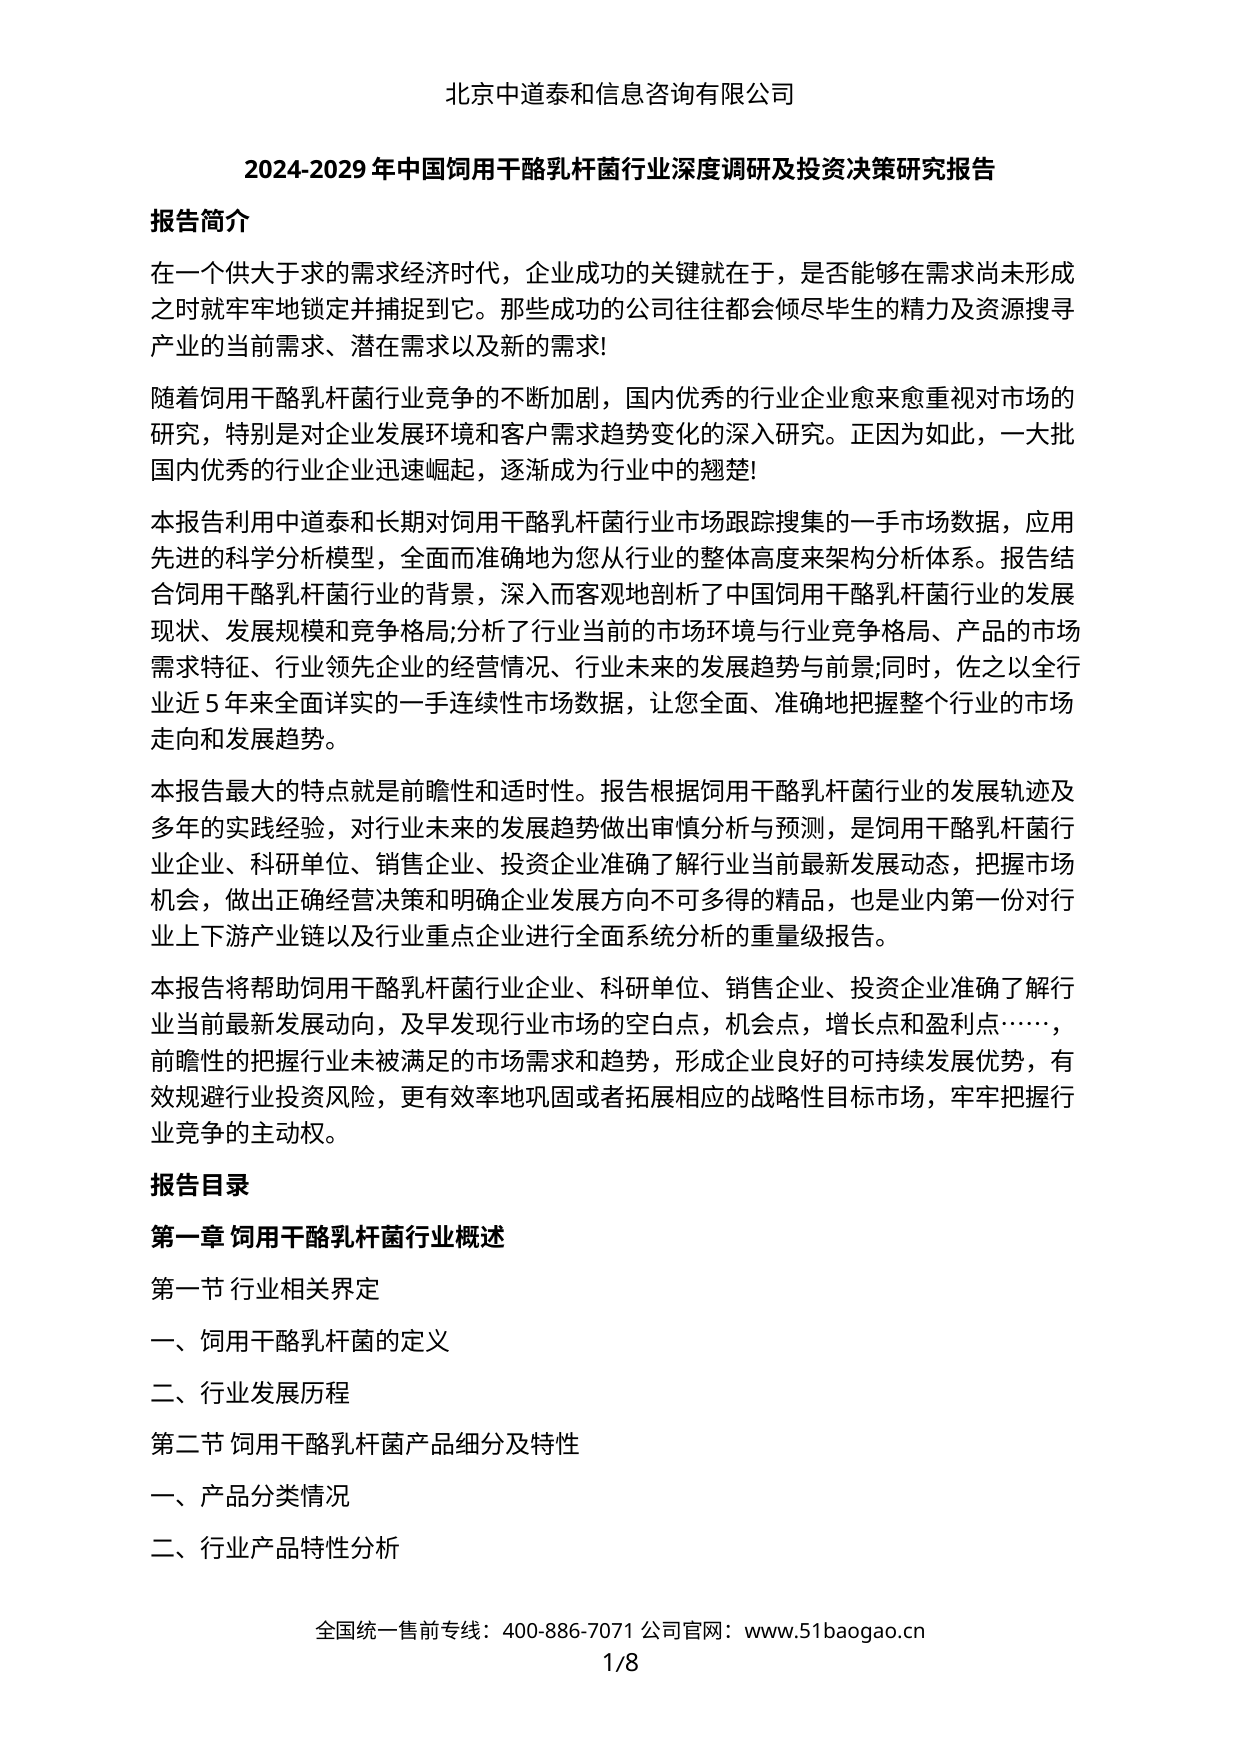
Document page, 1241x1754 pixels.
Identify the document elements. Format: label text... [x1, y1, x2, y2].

text 报告简介 [150, 202, 1090, 238]
text 二、行业发展历程 [150, 1373, 1090, 1409]
text 第一章 饲用干酪乳杆菌行业概述 [150, 1217, 1090, 1254]
text 报告目录 [150, 1166, 1090, 1202]
text 在一个供大于求的需求经济时代，企业成功的关键就在于，是否能够在需求尚未形成之时就牢牢地锁定并捕捉到它。那些成功的公司往往都会倾尽毕生的精力及资源搜寻产业的当前需求、潜在需求以及新的需求! [150, 254, 1090, 362]
text 二、行业产品特性分析 [150, 1529, 1090, 1565]
text 随着饲用干酪乳杆菌行业竞争的不断加剧，国内优秀的行业企业愈来愈重视对市场的研究，特别是对企业发展环境和客户需求趋势变化的深入研究。正因为如此，一大批国内优秀的行业企业迅速崛起，逐渐成为行业中的翘楚! [150, 378, 1090, 487]
text 一、饲用干酪乳杆菌的定义 [150, 1321, 1090, 1357]
text 第一节 行业相关界定 [150, 1269, 1090, 1306]
text 本报告将帮助饲用干酪乳杆菌行业企业、科研单位、销售企业、投资企业准确了解行业当前最新发展动向，及早发现行业市场的空白点，机会点，增长点和盈利点……，前瞻性的把握行业未被满足的市场需求和趋势，形成企业良好的可持续发展优势，有效规避行业投资风险，更有效率地巩固或者拓展相应的战略性目标市场，牢牢把握行业竞争的主动权。 [150, 969, 1090, 1150]
text 一、产品分类情况 [150, 1477, 1090, 1513]
text 第二节 饲用干酪乳杆菌产品细分及特性 [150, 1425, 1090, 1461]
text 本报告最大的特点就是前瞻性和适时性。报告根据饲用干酪乳杆菌行业的发展轨迹及多年的实践经验，对行业未来的发展趋势做出审慎分析与预测，是饲用干酪乳杆菌行业企业、科研单位、销售企业、投资企业准确了解行业当前最新发展动态，把握市场机会，做出正确经营决策和明确企业发展方向不可多得的精品，也是业内第一份对行业上下游产业链以及行业重点企业进行全面系统分析的重量级报告。 [150, 772, 1090, 953]
text 本报告利用中道泰和长期对饲用干酪乳杆菌行业市场跟踪搜集的一手市场数据，应用先进的科学分析模型，全面而准确地为您从行业的整体高度来架构分析体系。报告结合饲用干酪乳杆菌行业的背景，深入而客观地剖析了中国饲用干酪乳杆菌行业的发展现状、发展规模和竞争格局;分析了行业当前的市场环境与行业竞争格局、产品的市场需求特征、行业领先企业的经营情况、行业未来的发展趋势与前景;同时，佐之以全行业近5年来全面详实的一手连续性市场数据，让您全面、准确地把握整个行业的市场走向和发展趋势。 [150, 502, 1090, 756]
text 2024-2029年中国饲用干酪乳杆菌行业深度调研及投资决策研究报告 [150, 150, 1090, 186]
